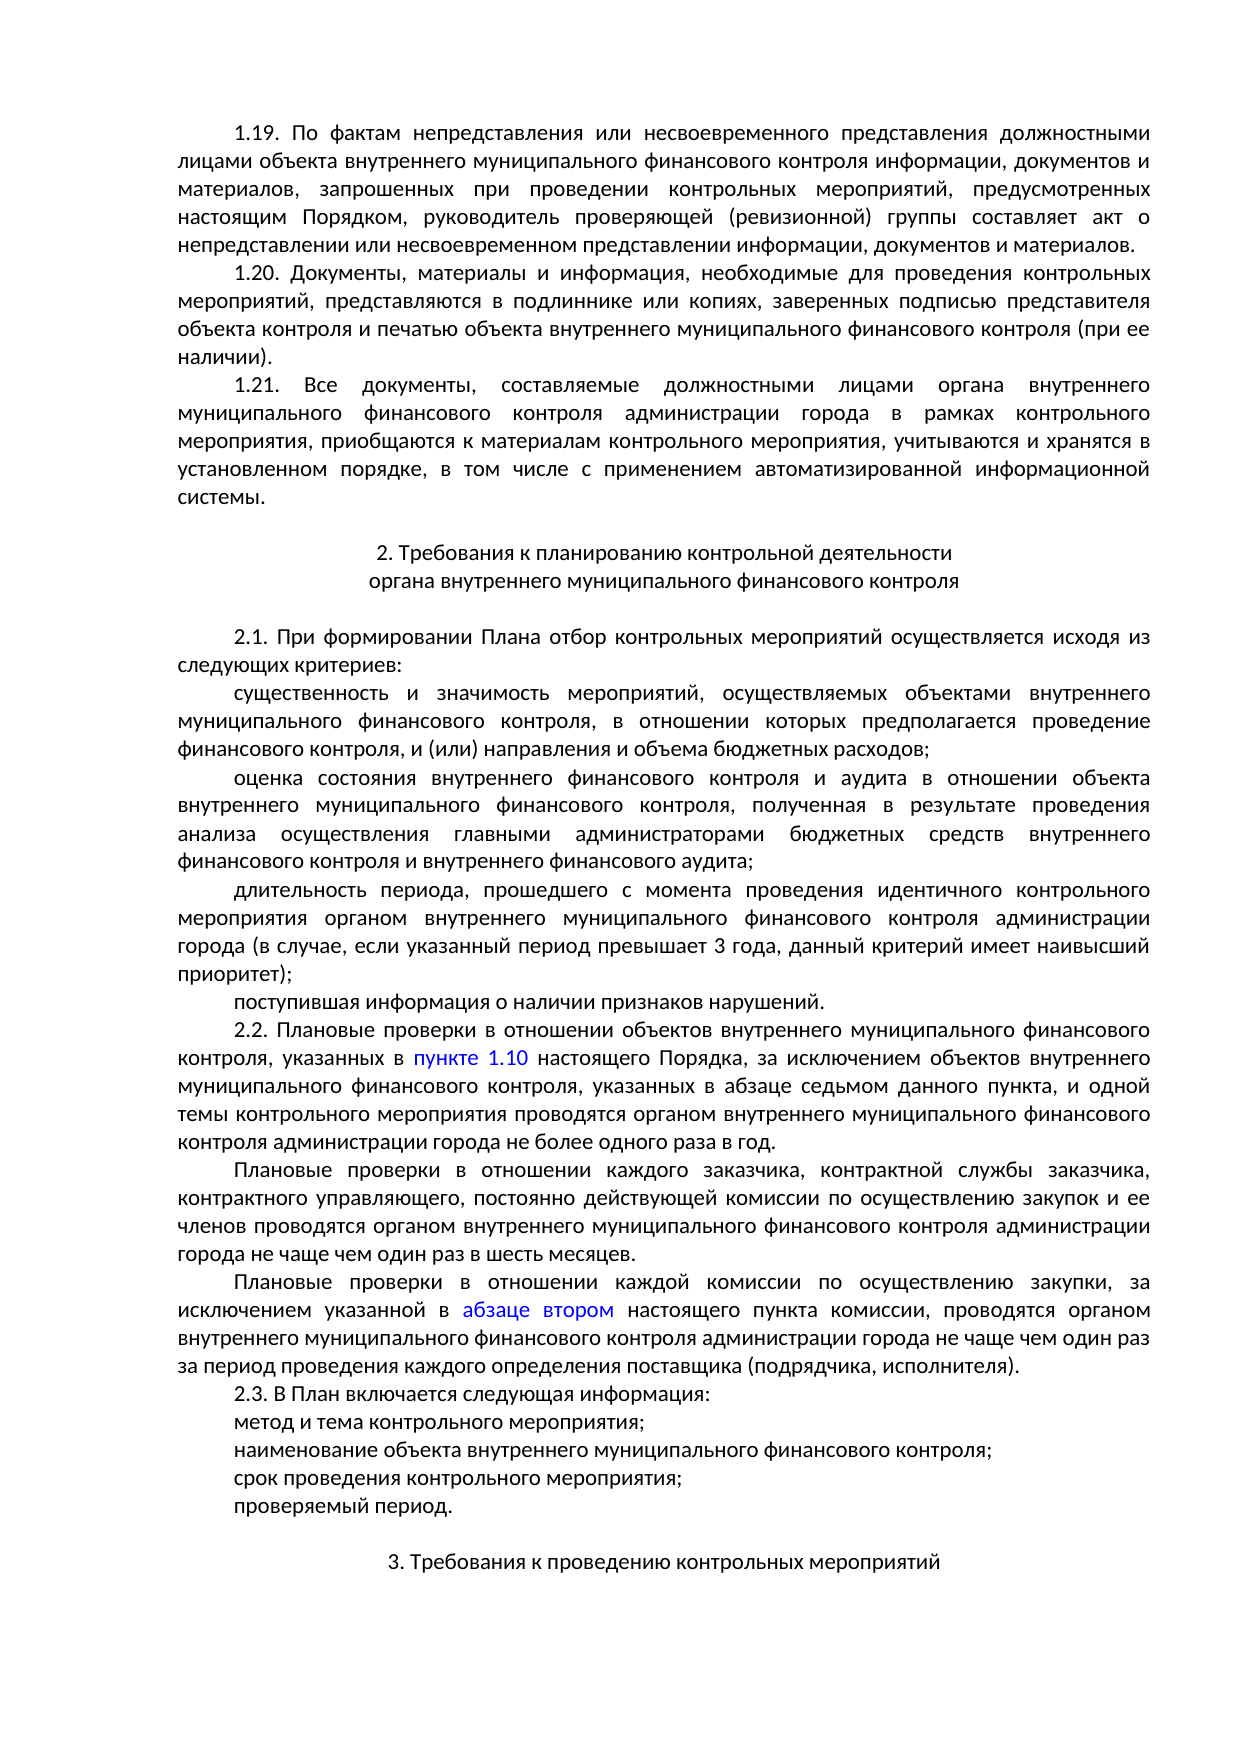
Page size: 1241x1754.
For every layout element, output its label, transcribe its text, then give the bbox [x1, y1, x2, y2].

text метод и тема контрольного мероприятия; [177, 1407, 1152, 1435]
text 2.1. При формировании Плана отбор контрольных мероприятий осуществляется исходя из следующих критериев: [177, 622, 1152, 678]
text проверяемый период. [177, 1491, 1152, 1519]
text поступившая информация о наличии признаков нарушений. [177, 987, 1152, 1015]
text длительность периода, прошедшего с момента проведения идентичного контрольного мероприятия органом внутреннего муниципального финансового контроля администрации города (в случае, если указанный период превышает 3 года, данный критерий имеет наивысший приоритет); [177, 875, 1152, 987]
text существенность и значимость мероприятий, осуществляемых объектами внутреннего муниципального финансового контроля, в отношении которых предполагается проведение финансового контроля, и (или) направления и объема бюджетных расходов; [177, 678, 1152, 763]
text срок проведения контрольного мероприятия; [177, 1463, 1152, 1491]
text 1.19. По фактам непредставления или несвоевременного представления должностными лицами объекта внутреннего муниципального финансового контроля информации, документов и материалов, запрошенных при проведении контрольных мероприятий, предусмотренных настоящим Порядком, руководитель проверяющей (ревизионной) группы составляет акт о непредставлении или несвоевременном представлении информации, документов и материалов. [177, 118, 1152, 258]
text органа внутреннего муниципального финансового контроля [177, 566, 1152, 594]
text Плановые проверки в отношении каждого заказчика, контрактной службы заказчика, контрактного управляющего, постоянно действующей комиссии по осуществлению закупок и ее членов проводятся органом внутреннего муниципального финансового контроля администрации города не чаще чем один раз в шесть месяцев. [177, 1155, 1152, 1267]
text оценка состояния внутреннего финансового контроля и аудита в отношении объекта внутреннего муниципального финансового контроля, полученная в результате проведения анализа осуществления главными администраторами бюджетных средств внутреннего финансового контроля и внутреннего финансового аудита; [177, 763, 1152, 875]
text 2.3. В План включается следующая информация: [177, 1379, 1152, 1407]
text наименование объекта внутреннего муниципального финансового контроля; [177, 1435, 1152, 1463]
text 1.20. Документы, материалы и информация, необходимые для проведения контрольных мероприятий, представляются в подлиннике или копиях, заверенных подписью представителя объекта контроля и печатью объекта внутреннего муниципального финансового контроля (при ее наличии). [177, 258, 1152, 370]
text Плановые проверки в отношении каждой комиссии по осуществлению закупки, за исключением указанной в абзаце втором настоящего пункта комиссии, проводятся органом внутреннего муниципального финансового контроля администрации города не чаще чем один раз за период проведения каждого определения поставщика (подрядчика, исполнителя). [177, 1267, 1152, 1379]
text 1.21. Все документы, составляемые должностными лицами органа внутреннего муниципального финансового контроля администрации города в рамках контрольного мероприятия, приобщаются к материалам контрольного мероприятия, учитываются и хранятся в установленном порядке, в том числе с применением автоматизированной информационной системы. [177, 370, 1152, 510]
text 2.2. Плановые проверки в отношении объектов внутреннего муниципального финансового контроля, указанных в пункте 1.10 настоящего Порядка, за исключением объектов внутреннего муниципального финансового контроля, указанных в абзаце седьмом данного пункта, и одной темы контрольного мероприятия проводятся органом внутреннего муниципального финансового контроля администрации города не более одного раза в год. [177, 1015, 1152, 1155]
text 3. Требования к проведению контрольных мероприятий [177, 1547, 1152, 1575]
text 2. Требования к планированию контрольной деятельности [177, 538, 1152, 566]
